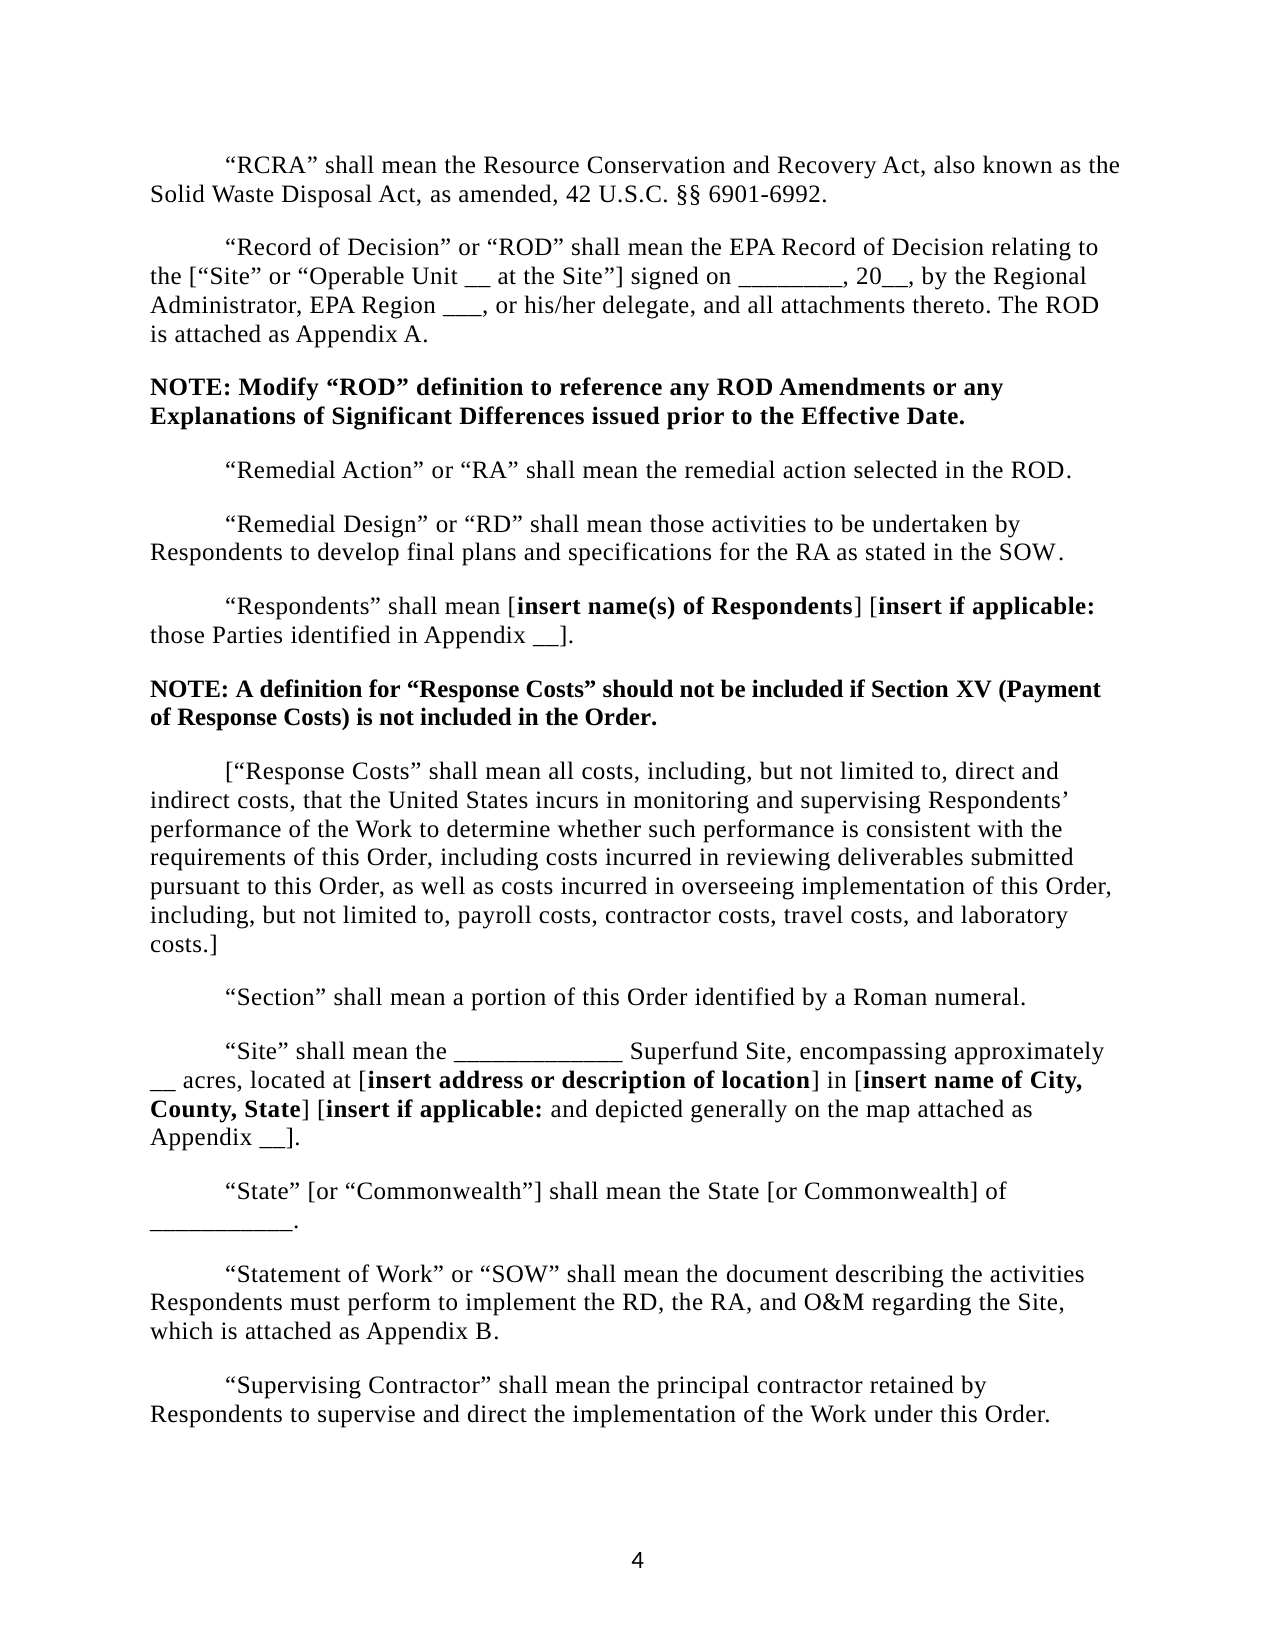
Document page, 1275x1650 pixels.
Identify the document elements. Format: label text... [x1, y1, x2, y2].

text “Statement of Work” or “SOW” shall mean the document describing the activities Respondents must perform to implement the RD, the RA, and O&M regarding the Site, which is attached as Appendix B. [150, 1259, 1125, 1345]
text “Supervising Contractor” shall mean the principal contractor retained by Respondents to supervise and direct the implementation of the Work under this Order. [150, 1370, 1125, 1427]
text “Record of Decision” or “ROD” shall mean the EPA Record of Decision relating to the [“Site” or “Operable Unit __ at the Site”] signed on ________, 20__, by the Regional Administrator, EPA Region ___, or his/her delegate, and all attachments thereto. The ROD is attached as Appendix A. [150, 232, 1125, 347]
text “RCRA” shall mean the Resource Conservation and Recovery Act, also known as the Solid Waste Disposal Act, as amended, 42 U.S.C. §§ 6901-6992. [150, 150, 1125, 207]
text “Section” shall mean a portion of this Order identified by a Roman numeral. [150, 982, 1125, 1011]
text “State” [or “Commonwealth”] shall mean the State [or Commonwealth] of ___________. [150, 1176, 1125, 1234]
text “Site” shall mean the _____________ Superfund Site, encompassing approximately __ acres, located at [insert address or description of location] in [insert name of City, County, State] [insert if applicable: and depicted generally on the map attached as Appendix __]. [150, 1036, 1125, 1151]
text “Remedial Action” or “RA” shall mean the remedial action selected in the ROD. [150, 455, 1125, 484]
text [“Response Costs” shall mean all costs, including, but not limited to, direct and indirect costs, that the United States incurs in monitoring and supervising Respondents’ performance of the Work to determine whether such performance is consistent with the requirements of this Order, including costs incurred in reviewing deliverables submitted pursuant to this Order, as well as costs incurred in overseeing implementation of this Order, including, but not limited to, payroll costs, contractor costs, travel costs, and laboratory costs.] [150, 756, 1125, 957]
text NOTE: A definition for “Response Costs” should not be included if Section XV (Payment of Response Costs) is not included in the Order. [150, 674, 1125, 731]
text “Remedial Design” or “RD” shall mean those activities to be undertaken by Respondents to develop final plans and specifications for the RA as stated in the SOW. [150, 509, 1125, 566]
text NOTE: Modify “ROD” definition to reference any ROD Amendments or any Explanations of Significant Differences issued prior to the Effective Date. [150, 372, 1125, 430]
text “Respondents” shall mean [insert name(s) of Respondents] [insert if applicable: those Parties identified in Appendix __]. [150, 591, 1125, 649]
